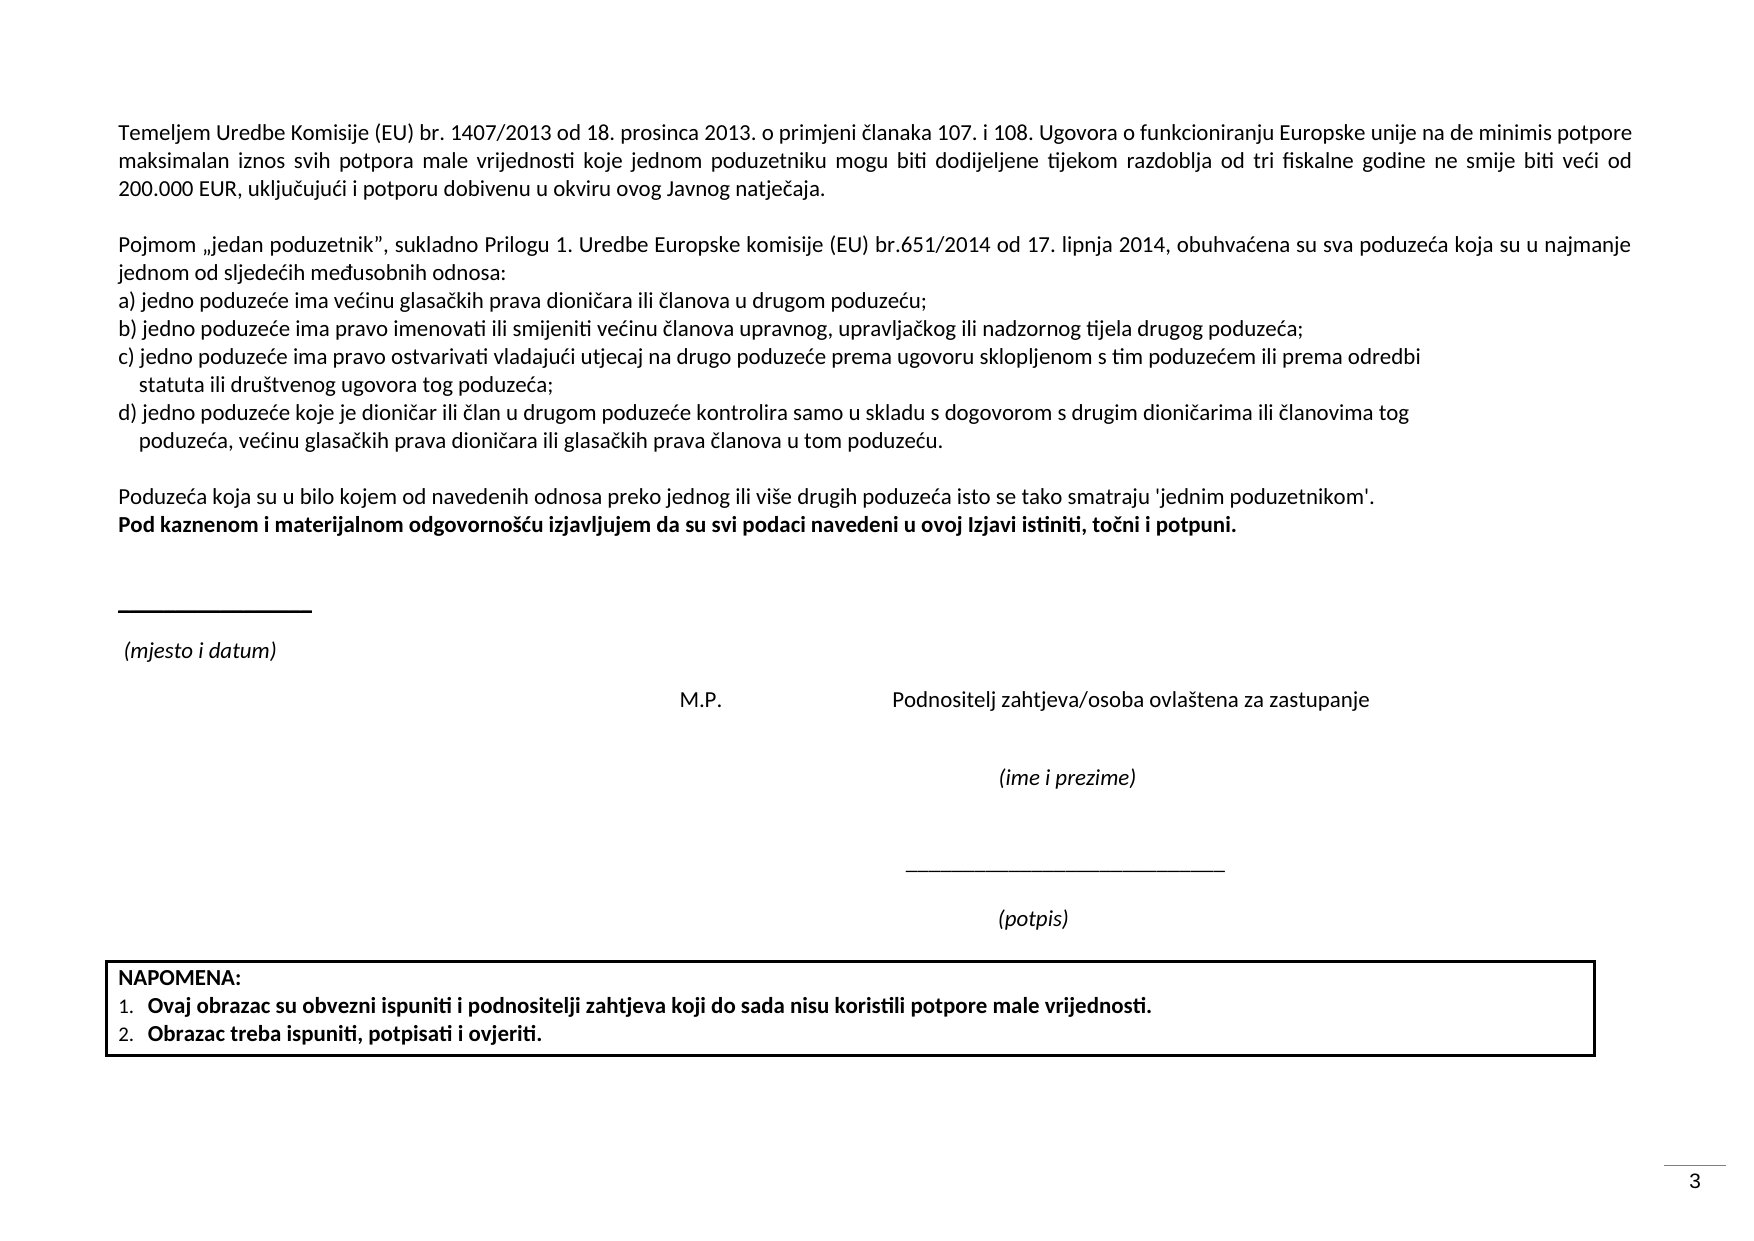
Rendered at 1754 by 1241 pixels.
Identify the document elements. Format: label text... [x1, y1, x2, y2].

text Temeljem Uredbe Komisije (EU) br. 1407/2013 od 18. prosinca 2013. o primjeni članaka 107. i 108. Ugovora o funkcioniranju Europske unije na de minimis potpore maksimalan iznos svih potpora male vrijednosti koje jednom poduzetniku mogu biti dodijeljene tijekom razdoblja od tri fiskalne godine ne smije biti veći od 200.000 EUR, uključujući i potporu dobivenu u okviru ovog Javnog natječaja. [118, 118, 1636, 202]
text Pod kaznenom i materijalnom odgovornošću izjavljujem da su svi podaci navedeni u ovoj Izjavi istiniti, točni i potpuni. [118, 510, 1636, 538]
text ____________________________ [118, 847, 1636, 875]
text (mjesto i datum) [118, 636, 1636, 664]
text (ime i prezime) [118, 763, 1636, 791]
text c) jedno poduzeće ima pravo ostvarivati vladajući utjecaj na drugo poduzeće prema ugovoru sklopljenom s tim poduzećem ili prema odredbi [118, 342, 1636, 370]
text statuta ili društvenog ugovora tog poduzeća; [118, 370, 1636, 398]
text _________________ [118, 587, 1636, 615]
table_header NAPOMENA: Ovaj obrazac su obvezni ispuniti i podnositelji zahtjeva koji do sada nisu koristili potpore male vrijednosti. Obrazac treba ispuniti, potpisati i ovjeriti. [108, 963, 1593, 1054]
text (potpis) [118, 904, 1636, 932]
text Pojmom „jedan poduzetnik”, sukladno Prilogu 1. Uredbe Europske komisije (EU) br.651/2014 od 17. lipnja 2014, obuhvaćena su sva poduzeća koja su u najmanje jednom od sljedećih međusobnih odnosa: [118, 230, 1636, 286]
text M.P. Podnositelj zahtjeva/osoba ovlaštena za zastupanje [118, 685, 1636, 713]
text a) jedno poduzeće ima većinu glasačkih prava dioničara ili članova u drugom poduzeću; [118, 286, 1636, 314]
text d) jedno poduzeće koje je dioničar ili član u drugom poduzeće kontrolira samo u skladu s dogovorom s drugim dioničarima ili članovima tog [118, 398, 1636, 426]
text poduzeća, većinu glasačkih prava dioničara ili glasačkih prava članova u tom poduzeću. [118, 426, 1636, 454]
text Poduzeća koja su u bilo kojem od navedenih odnosa preko jednog ili više drugih poduzeća isto se tako smatraju 'jednim poduzetnikom'. [118, 482, 1636, 510]
text b) jedno poduzeće ima pravo imenovati ili smijeniti većinu članova upravnog, upravljačkog ili nadzornog tijela drugog poduzeća; [118, 314, 1636, 342]
